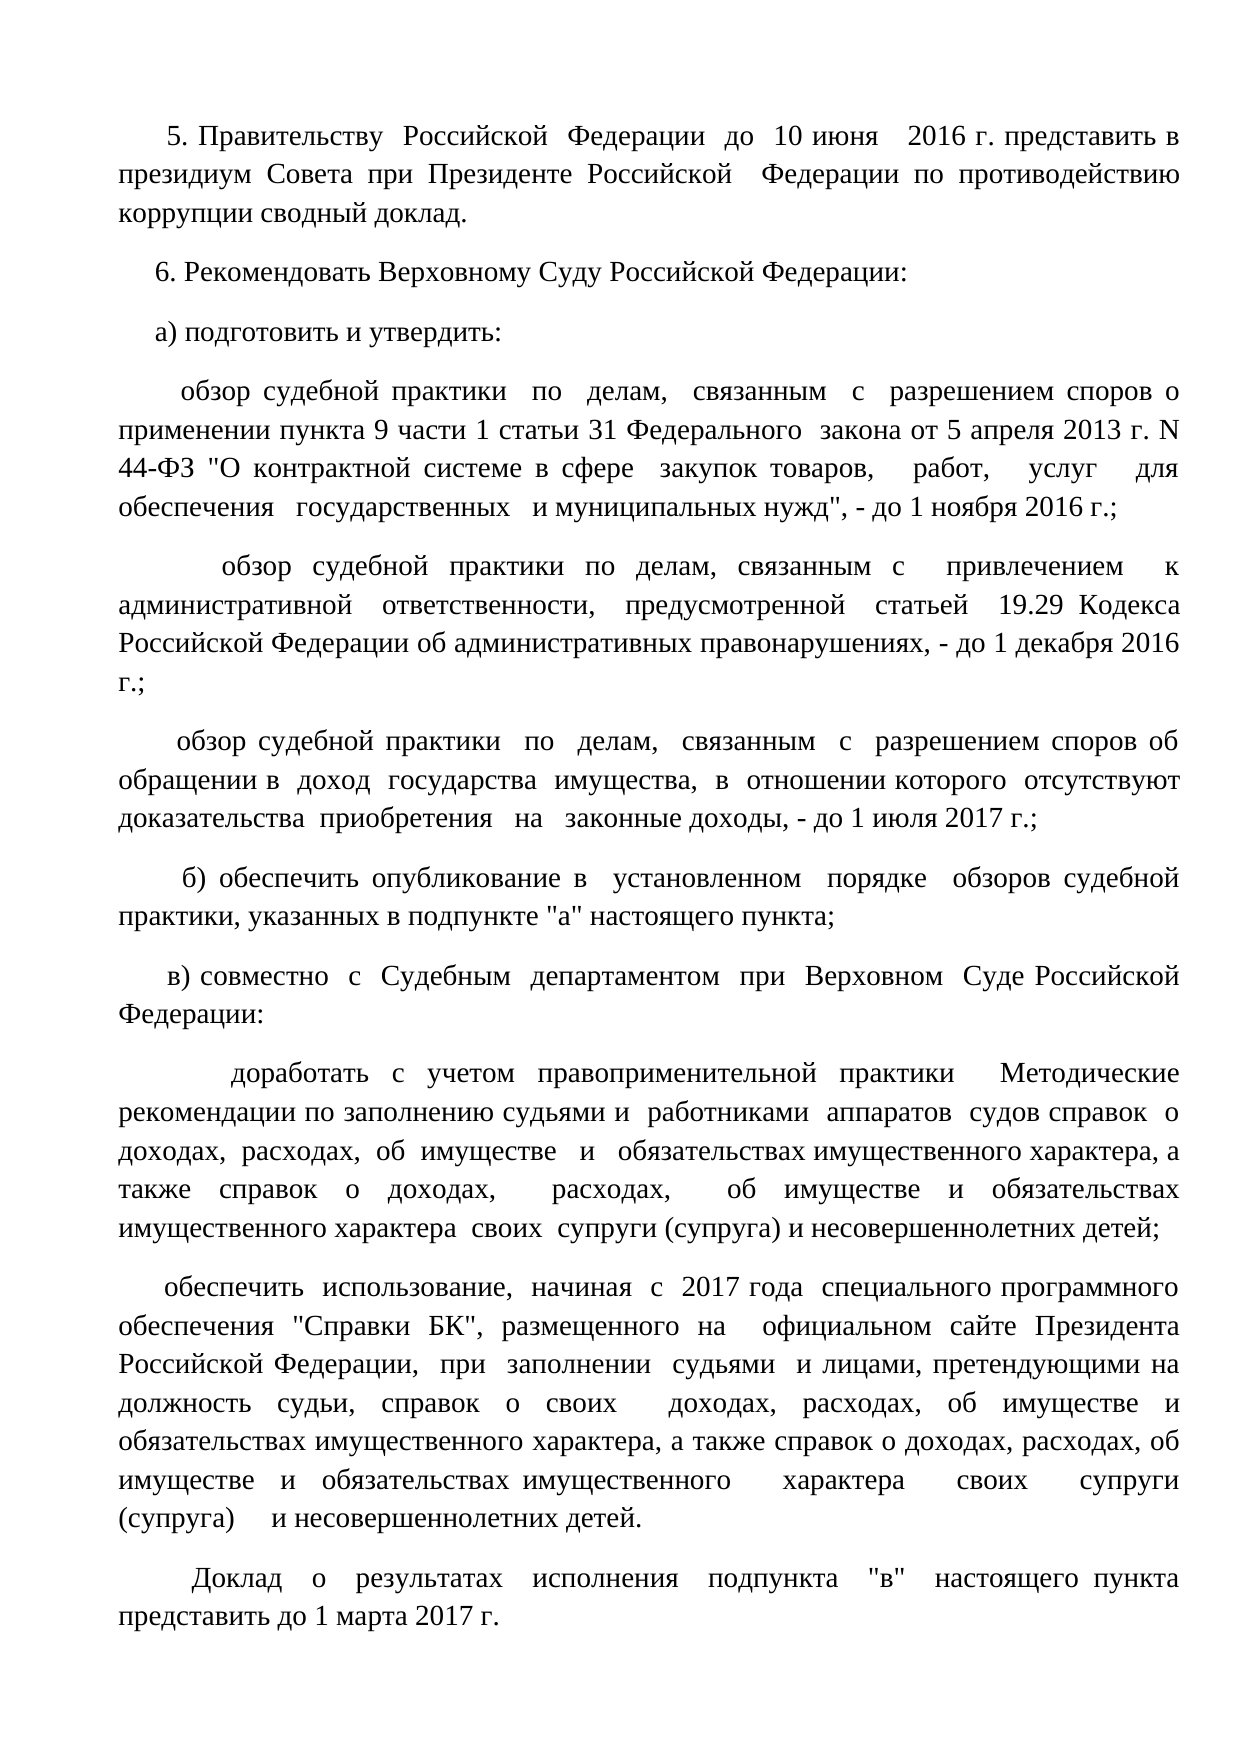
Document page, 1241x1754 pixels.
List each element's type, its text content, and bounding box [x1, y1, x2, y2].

text а) подготовить и утвердить: [118, 314, 1181, 347]
text обзор судебной практики по делам, связанным с разрешением споров об обращении в доход государства имущества, в отношении которого отсутствуют доказательства приобретения на законные доходы, - до 1 июля 2017 г.; [118, 723, 1181, 834]
text 5. Правительству Российской Федерации до 10 июня 2016 г. представить в президиум Совета при Президенте Российской Федерации по противодействию коррупции сводный доклад. [118, 118, 1181, 229]
text обзор судебной практики по делам, связанным с привлечением к административной ответственности, предусмотренной статьей 19.29 Кодекса Российской Федерации об административных правонарушениях, - до 1 декабря 2016 г.; [118, 548, 1181, 697]
text 6. Рекомендовать Верховному Суду Российской Федерации: [118, 254, 1181, 288]
text Доклад о результатах исполнения подпункта "в" настоящего пункта представить до 1 марта 2017 г. [118, 1560, 1181, 1632]
text доработать с учетом правоприменительной практики Методические рекомендации по заполнению судьями и работниками аппаратов судов справок о доходах, расходах, об имуществе и обязательствах имущественного характера, а также справок о доходах, расходах, об имуществе и обязательствах имущественного характера своих супруги (супруга) и несовершеннолетних детей; [118, 1056, 1181, 1243]
text обеспечить использование, начиная с 2017 года специального программного обеспечения "Справки БК", размещенного на официальном сайте Президента Российской Федерации, при заполнении судьями и лицами, претендующими на должность судьи, справок о своих доходах, расходах, об имуществе и обязательствах имущественного характера, а также справок о доходах, расходах, об имуществе и обязательствах имущественного характера своих супруги (супруга) и несовершеннолетних детей. [118, 1269, 1181, 1534]
text б) обеспечить опубликование в установленном порядке обзоров судебной практики, указанных в подпункте "а" настоящего пункта; [118, 860, 1181, 932]
text в) совместно с Судебным департаментом при Верховном Суде Российской Федерации: [118, 958, 1181, 1030]
text обзор судебной практики по делам, связанным с разрешением споров о применении пункта 9 части 1 статьи 31 Федерального закона от 5 апреля 2013 г. N 44-ФЗ "О контрактной системе в сфере закупок товаров, работ, услуг для обеспечения государственных и муниципальных нужд", - до 1 ноября 2016 г.; [118, 373, 1181, 522]
